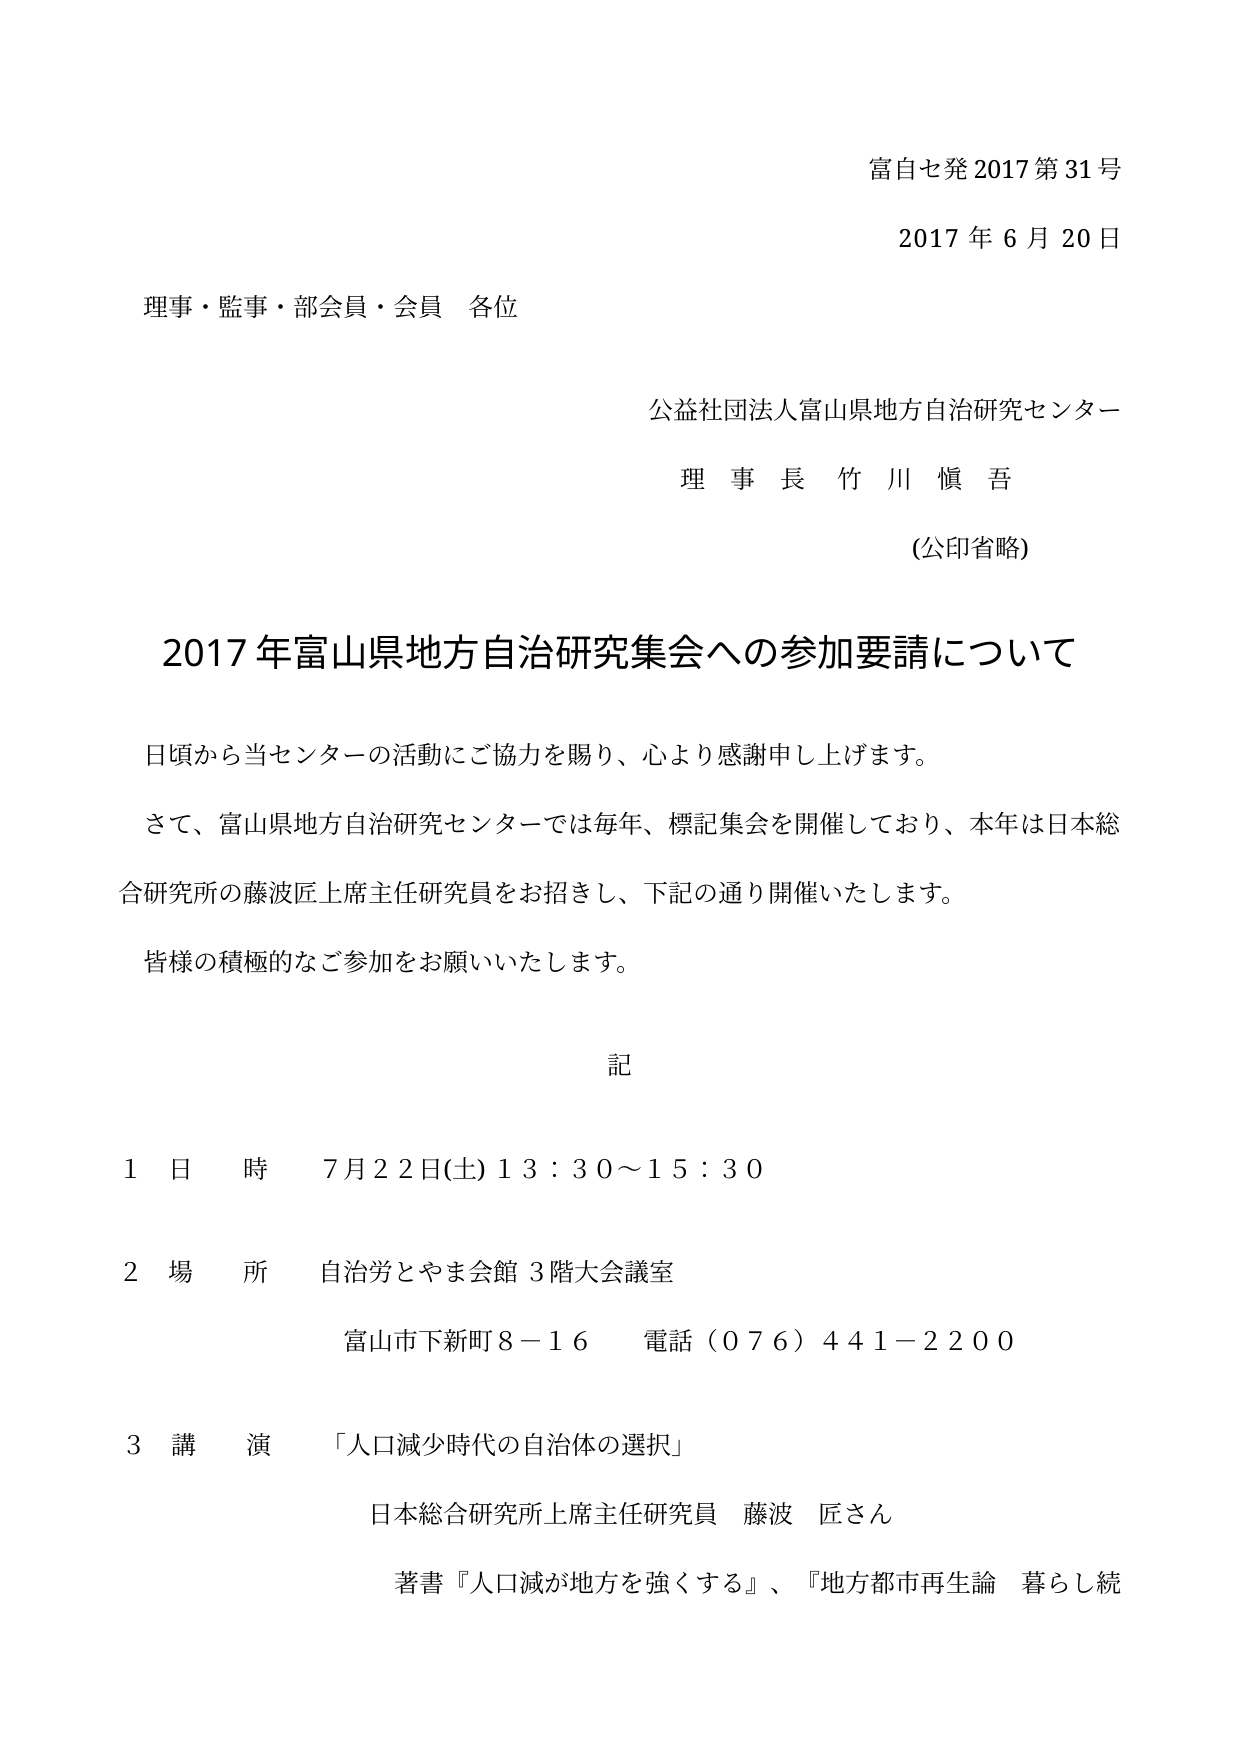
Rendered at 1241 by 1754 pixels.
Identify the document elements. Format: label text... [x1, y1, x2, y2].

text 理事・監事・部会員・会員 各位 [118, 271, 1122, 340]
text 2017 年 6 月 20日 [118, 202, 1122, 271]
text 皆様の積極的なご参加をお願いいたします。 [118, 926, 1122, 995]
text １ 日 時 ７月２２日(土) １３：３０～１５：３０ [118, 1133, 1122, 1202]
text 富自セ発2017第31号 [118, 133, 1122, 202]
text 公益社団法人富山県地方自治研究センター [118, 374, 1122, 443]
text ２ 場 所 自治労とやま会館 ３階大会議室 [118, 1236, 1122, 1305]
text ３ 講 演 「人口減少時代の自治体の選択」 [121, 1409, 1122, 1478]
text 日頃から当センターの活動にご協力を賜り、心より感謝申し上げます。 [118, 719, 1122, 788]
text 記 [118, 1029, 1122, 1098]
text 2017年富山県地方自治研究集会への参加要請について [118, 616, 1122, 685]
text (公印省略) [118, 512, 1072, 581]
text 日本総合研究所上席主任研究員 藤波 匠さん [143, 1478, 1122, 1547]
text 富山市下新町８－１６ 電話（０７６）４４１－２２００ [118, 1305, 1122, 1374]
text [143, 1547, 1122, 1616]
text さて、富山県地方自治研究センターでは毎年、標記集会を開催しており、本年は日本総合研究所の藤波匠上席主任研究員をお招きし、下記の通り開催いたします。 [118, 788, 1122, 926]
text 理 事 長 竹 川 愼 吾 [118, 443, 1022, 512]
